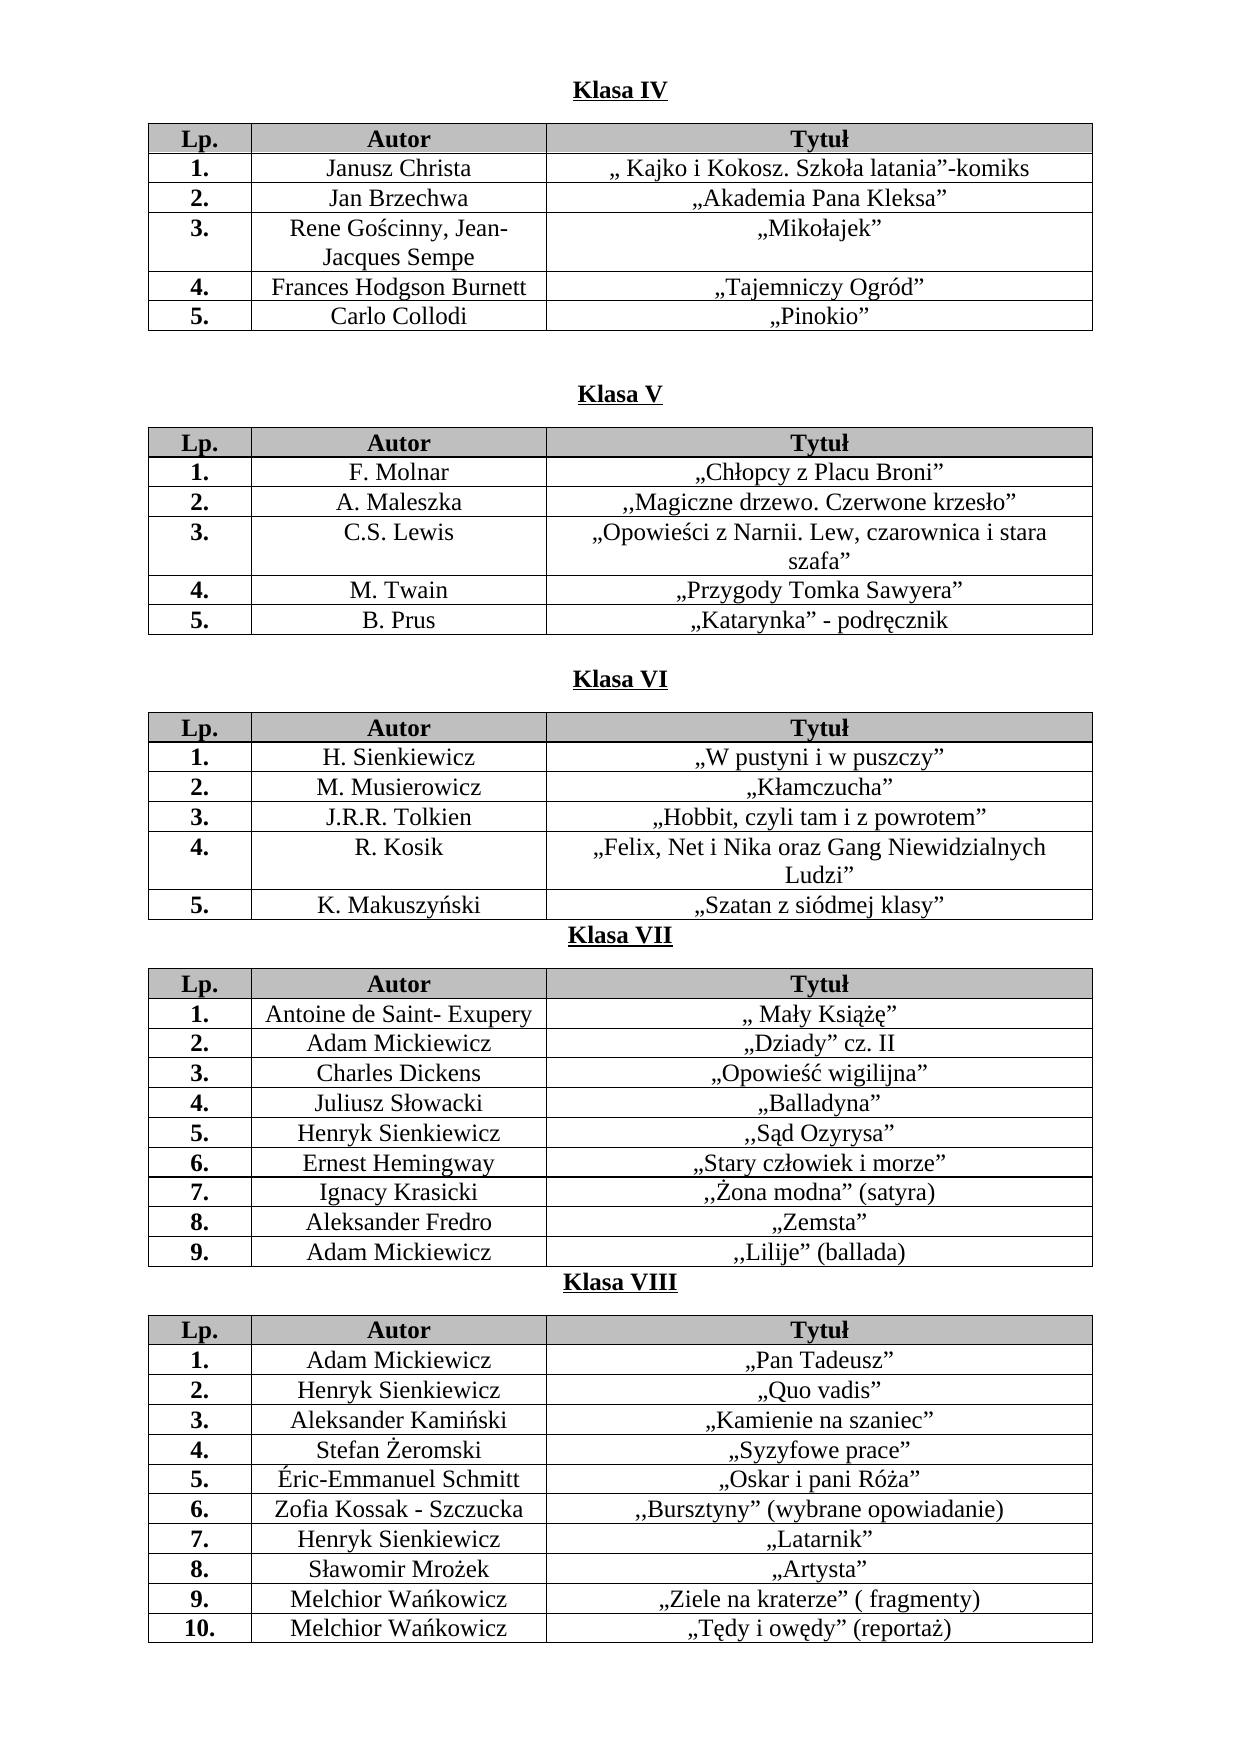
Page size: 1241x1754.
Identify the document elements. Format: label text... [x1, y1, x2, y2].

table_cell M. Twain [252, 576, 546, 604]
table_cell Adam Mickiewicz [252, 1345, 546, 1374]
table_cell 5. [149, 301, 251, 330]
table_cell „Ziele na kraterze” ( fragmenty) [547, 1584, 1092, 1612]
table_cell 7. [149, 1524, 251, 1553]
table_cell 1. [149, 1345, 251, 1374]
table_cell 2. [149, 183, 251, 212]
table_cell 5. [149, 605, 251, 634]
table_cell B. Prus [252, 605, 546, 634]
table_cell K. Makuszyński [252, 890, 546, 919]
table_cell „ Mały Książę” [547, 999, 1092, 1027]
table_cell „Katarynka” - podręcznik [547, 605, 1092, 634]
table_cell 8. [149, 1207, 251, 1236]
table_cell 2. [149, 487, 251, 516]
table_header Autor [252, 428, 546, 456]
table_header Autor [252, 713, 546, 741]
table_header Tytuł [547, 713, 1092, 741]
table_cell „Hobbit, czyli tam i z powrotem” [547, 802, 1092, 831]
table_cell „Przygody Tomka Sawyera” [547, 576, 1092, 604]
table_cell „Chłopcy z Placu Broni” [547, 458, 1092, 486]
table_cell F. Molnar [252, 458, 546, 486]
table_cell Henryk Sienkiewicz [252, 1118, 546, 1147]
table_cell „Szatan z siódmej klasy” [547, 890, 1092, 919]
table_cell Adam Mickiewicz [252, 1237, 546, 1266]
table_header Lp. [149, 124, 251, 152]
table_cell 2. [149, 1375, 251, 1404]
table_cell 7. [149, 1178, 251, 1206]
table_cell A. Maleszka [252, 487, 546, 516]
table_cell Adam Mickiewicz [252, 1029, 546, 1057]
table_cell 10. [149, 1614, 251, 1642]
table_cell Melchior Wańkowicz [252, 1614, 546, 1642]
table_cell 2. [149, 772, 251, 801]
table_cell „Latarnik” [547, 1524, 1092, 1553]
table_cell Henryk Sienkiewicz [252, 1375, 546, 1404]
table_cell Aleksander Kamiński [252, 1405, 546, 1434]
text Klasa IV [75, 75, 1165, 104]
table_cell ,,Żona modna” (satyra) [547, 1178, 1092, 1206]
table_cell Frances Hodgson Burnett [252, 272, 546, 300]
table_cell „Stary człowiek i morze” [547, 1148, 1092, 1176]
table_cell „Kamienie na szaniec” [547, 1405, 1092, 1434]
table_cell „Akademia Pana Kleksa” [547, 183, 1092, 212]
table_header Lp. [149, 428, 251, 456]
table_header Tytuł [547, 1316, 1092, 1344]
table_cell R. Kosik [252, 832, 546, 889]
table_cell 1. [149, 999, 251, 1027]
table_cell „Opowieść wigilijna” [547, 1058, 1092, 1087]
table_header Lp. [149, 1316, 251, 1344]
table_cell 9. [149, 1584, 251, 1612]
table_header Tytuł [547, 969, 1092, 998]
table_cell ,,Magiczne drzewo. Czerwone krzesło” [547, 487, 1092, 516]
table_cell „Tędy i owędy” (reportaż) [547, 1614, 1092, 1642]
table_cell 1. [149, 458, 251, 486]
table_cell 4. [149, 576, 251, 604]
table_cell Janusz Christa [252, 154, 546, 182]
table_cell 3. [149, 213, 251, 271]
table_cell „ Kajko i Kokosz. Szkoła latania”-komiks [547, 154, 1092, 182]
table_header Tytuł [547, 124, 1092, 152]
table_cell 9. [149, 1237, 251, 1266]
table_cell Charles Dickens [252, 1058, 546, 1087]
table_cell J.R.R. Tolkien [252, 802, 546, 831]
table_cell Aleksander Fredro [252, 1207, 546, 1236]
table_cell „Kłamczucha” [547, 772, 1092, 801]
table_cell Jan Brzechwa [252, 183, 546, 212]
table_cell 2. [149, 1029, 251, 1057]
table_header Lp. [149, 713, 251, 741]
table_cell Henryk Sienkiewicz [252, 1524, 546, 1553]
table_cell 4. [149, 1088, 251, 1117]
table_cell Éric-Emmanuel Schmitt [252, 1465, 546, 1493]
table_cell 3. [149, 802, 251, 831]
table_cell „Opowieści z Narnii. Lew, czarownica i stara szafa” [547, 517, 1092, 574]
table_header Autor [252, 969, 546, 998]
table_cell „Balladyna” [547, 1088, 1092, 1117]
table_cell Ignacy Krasicki [252, 1178, 546, 1206]
table_cell „Mikołajek” [547, 213, 1092, 271]
table_cell C.S. Lewis [252, 517, 546, 574]
table_cell 1. [149, 743, 251, 771]
table_cell ,,Sąd Ozyrysa” [547, 1118, 1092, 1147]
text Klasa VIII [75, 1267, 1165, 1296]
table_cell 4. [149, 1435, 251, 1463]
table_cell „Quo vadis” [547, 1375, 1092, 1404]
table_cell Stefan Żeromski [252, 1435, 546, 1463]
table_cell 3. [149, 1405, 251, 1434]
table_cell 4. [149, 832, 251, 889]
table_cell 6. [149, 1494, 251, 1523]
table_cell 5. [149, 1118, 251, 1147]
table_cell ,,Bursztyny” (wybrane opowiadanie) [547, 1494, 1092, 1523]
table_cell „Syzyfowe prace” [547, 1435, 1092, 1463]
table_cell Zofia Kossak - Szczucka [252, 1494, 546, 1523]
table_cell 3. [149, 1058, 251, 1087]
table_cell 5. [149, 890, 251, 919]
table_cell ,,Lilije” (ballada) [547, 1237, 1092, 1266]
table_cell 1. [149, 154, 251, 182]
table_cell 6. [149, 1148, 251, 1176]
table_cell 5. [149, 1465, 251, 1493]
table_cell „Oskar i pani Róża” [547, 1465, 1092, 1493]
table_cell „W pustyni i w puszczy” [547, 743, 1092, 771]
table_cell „Felix, Net i Nika oraz Gang Niewidzialnych Ludzi” [547, 832, 1092, 889]
table_header Autor [252, 1316, 546, 1344]
table_cell Carlo Collodi [252, 301, 546, 330]
table_cell M. Musierowicz [252, 772, 546, 801]
table_cell „Artysta” [547, 1554, 1092, 1583]
table_cell 3. [149, 517, 251, 574]
table_header Lp. [149, 969, 251, 998]
text Klasa VI [75, 664, 1165, 693]
table_cell Sławomir Mrożek [252, 1554, 546, 1583]
table_cell Antoine de Saint- Exupery [252, 999, 546, 1027]
table_header Autor [252, 124, 546, 152]
text Klasa VII [75, 920, 1165, 949]
table_cell „Zemsta” [547, 1207, 1092, 1236]
table_cell Ernest Hemingway [252, 1148, 546, 1176]
table_header Tytuł [547, 428, 1092, 456]
table_cell Melchior Wańkowicz [252, 1584, 546, 1612]
text Klasa V [75, 379, 1165, 408]
table_cell „Pan Tadeusz” [547, 1345, 1092, 1374]
table_cell „Dziady” cz. II [547, 1029, 1092, 1057]
table_cell H. Sienkiewicz [252, 743, 546, 771]
table_cell 4. [149, 272, 251, 300]
table_cell Rene Gościnny, Jean-Jacques Sempe [252, 213, 546, 271]
table_cell „Tajemniczy Ogród” [547, 272, 1092, 300]
table_cell „Pinokio” [547, 301, 1092, 330]
table_cell 8. [149, 1554, 251, 1583]
table_cell Juliusz Słowacki [252, 1088, 546, 1117]
